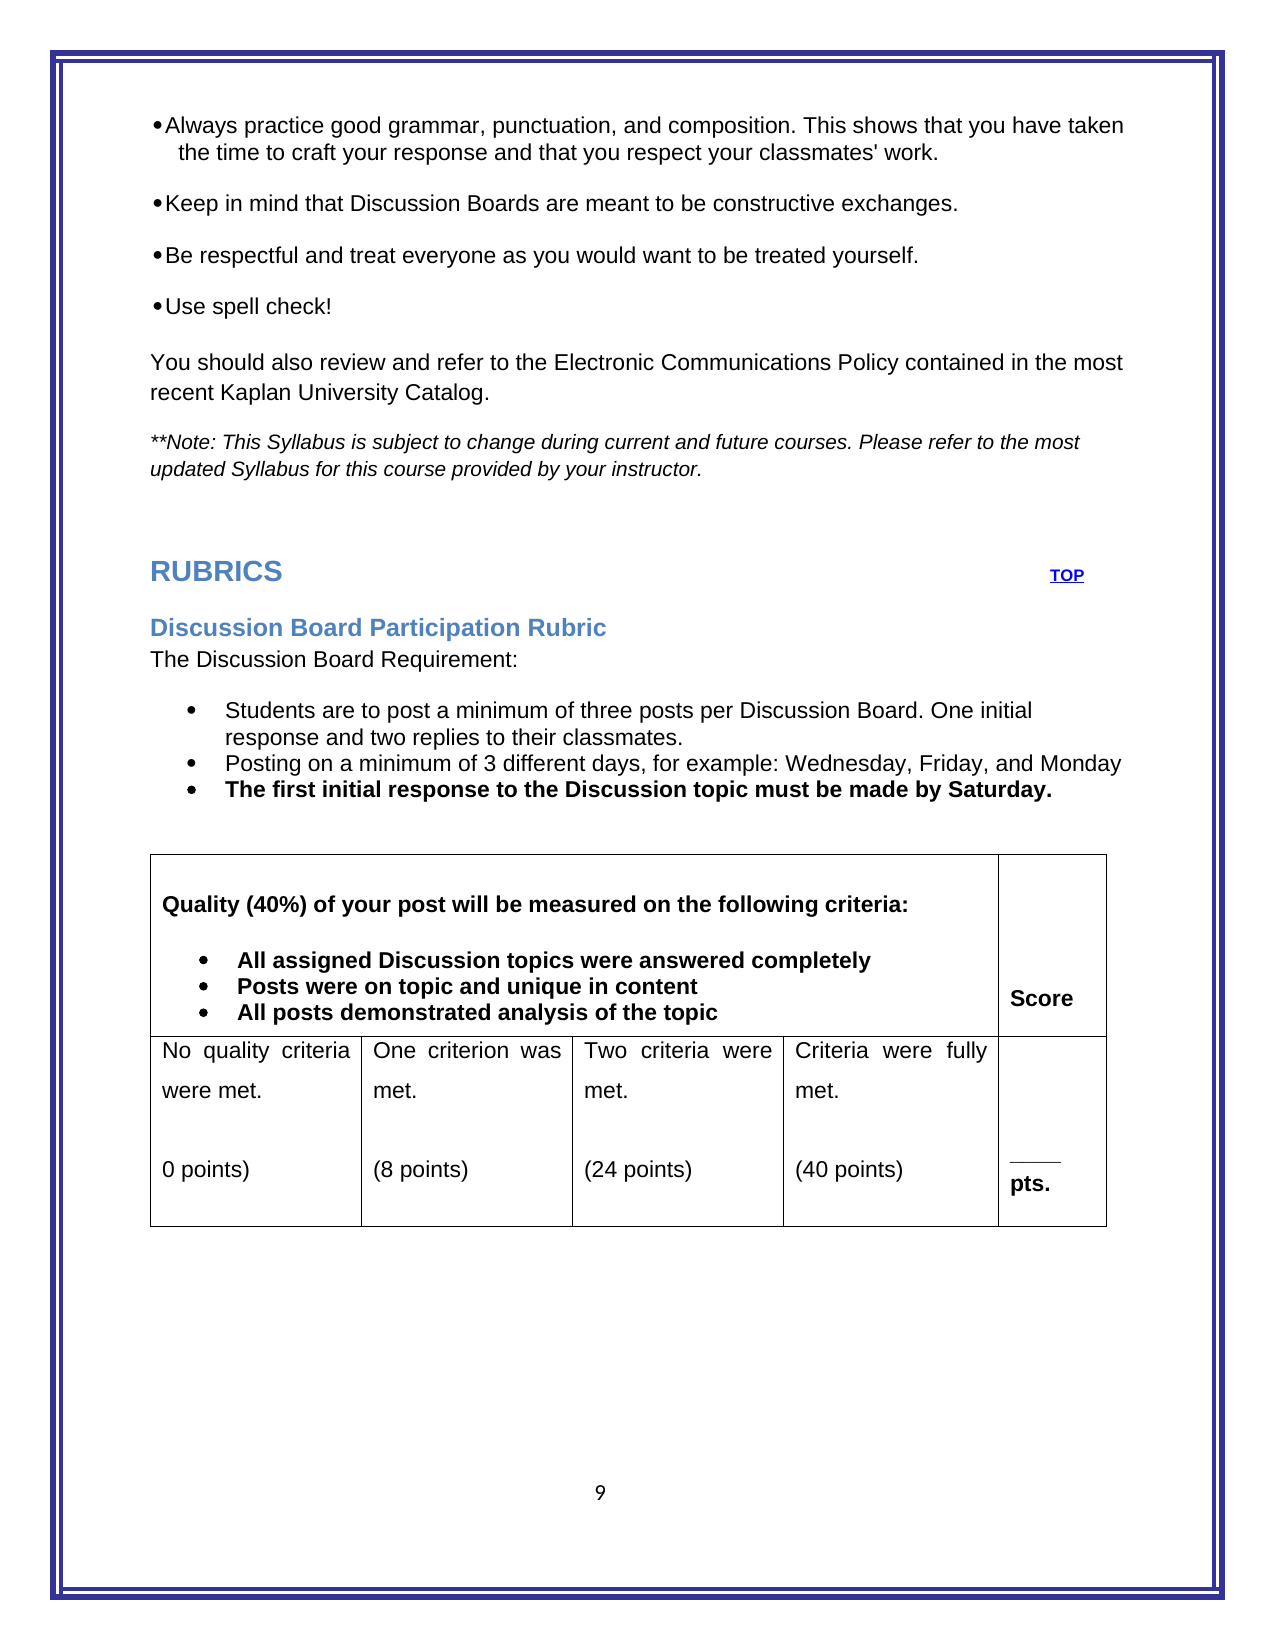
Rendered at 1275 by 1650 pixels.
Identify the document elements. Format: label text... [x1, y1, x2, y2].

table_cell One criterion was met. (8 points) [362, 1037, 572, 1226]
text You should also review and refer to the Electronic Communications Policy contained in the most recent Kaplan University Catalog. [150, 348, 1125, 405]
list The first initial response to the Discussion topic must be made by Saturday. [187, 776, 1125, 803]
text The Discussion Board Requirement: [150, 646, 1125, 673]
list Keep in mind that Discussion Boards are meant to be constructive exchanges. [154, 190, 1125, 217]
text **Note: This Syllabus is subject to change during current and future courses. Please refer to the most updated Syllabus for this course provided by your instructor. [150, 430, 1125, 481]
list Posting on a minimum of 3 different days, for example: Wednesday, Friday, and Monday [187, 750, 1125, 776]
table_cell Two criteria were met. (24 points) [573, 1037, 783, 1226]
table_header Score [999, 855, 1106, 1036]
table_cell No quality criteria were met. 0 points) [151, 1037, 361, 1226]
list Always practice good grammar, punctuation, and composition. This shows that you have taken the time to craft your response and that you respect your classmates' work. [154, 112, 1125, 165]
table_cell ____ pts. [999, 1037, 1106, 1226]
table_cell Criteria were fully met. (40 points) [784, 1037, 998, 1226]
list Use spell check! [154, 293, 1125, 319]
list Students are to post a minimum of three posts per Discussion Board. One initial response and two replies to their classmates. [187, 697, 1125, 750]
table_header Quality (40%) of your post will be measured on the following criteria: All assigned Discussion topics were answered completely Posts were on topic and unique in content All posts demonstrated analysis of the topic [151, 855, 998, 1036]
subtitle Discussion Board Participation Rubric [150, 613, 1125, 642]
text RUBRICS TOP [150, 554, 1125, 587]
list Be respectful and treat everyone as you would want to be treated yourself. [154, 242, 1125, 268]
